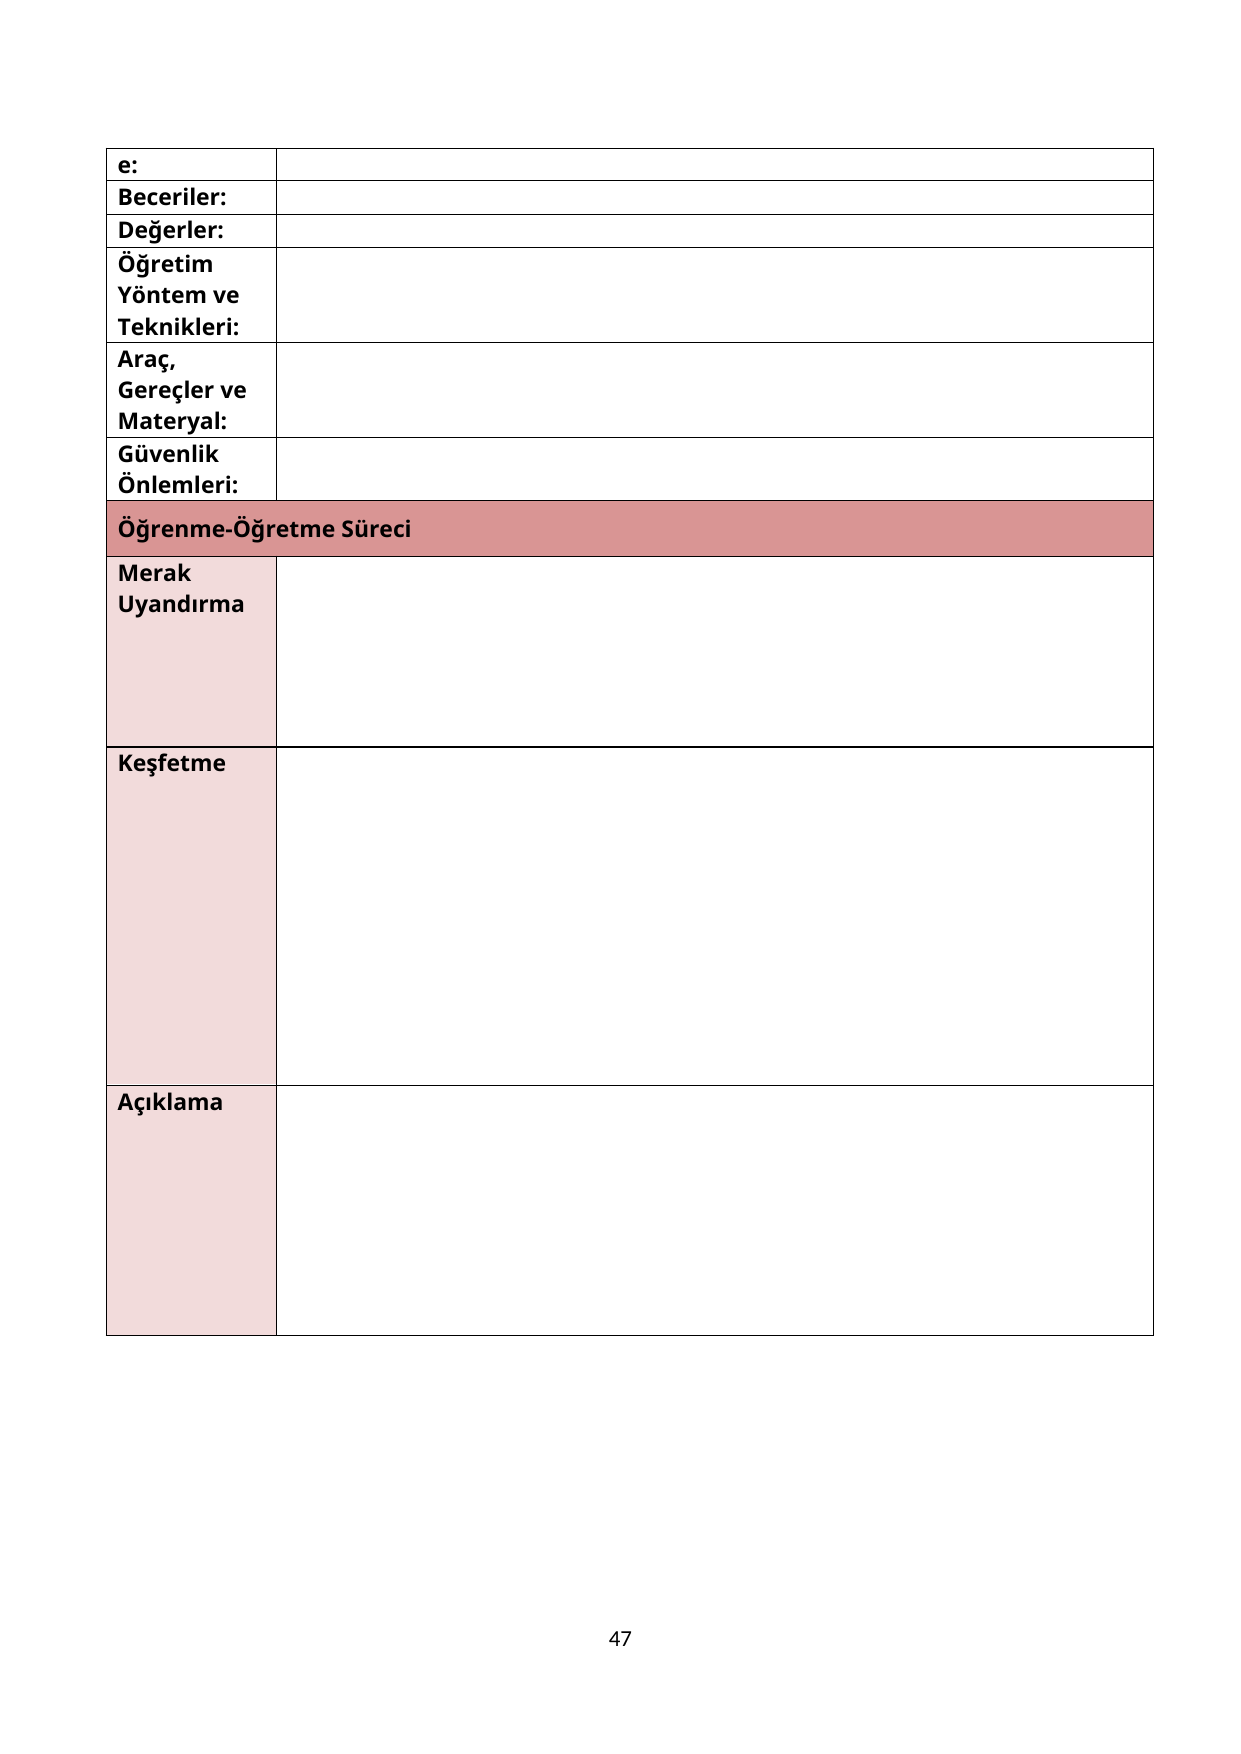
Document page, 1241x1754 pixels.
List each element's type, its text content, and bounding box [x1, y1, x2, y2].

table_cell [277, 343, 1153, 437]
table_cell Merak Uyandırma [107, 557, 276, 746]
table_cell Keşfetme [107, 748, 276, 1084]
table_cell [277, 149, 1153, 180]
table_cell Açıklama [107, 1086, 276, 1335]
table_cell Araç, Gereçler ve Materyal: [107, 343, 276, 437]
table_cell Güvenlik Önlemleri: [107, 438, 276, 500]
table_cell [277, 1086, 1153, 1335]
table_cell Öğretim Yöntem ve Teknikleri: [107, 248, 276, 342]
table_cell [277, 557, 1153, 746]
table_cell [277, 181, 1153, 213]
table_cell Beceriler: [107, 181, 276, 213]
table_cell [277, 438, 1153, 500]
table_cell Değerler: [107, 215, 276, 247]
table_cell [107, 149, 276, 180]
table_cell Öğrenme-Öğretme Süreci [107, 501, 1153, 556]
table_cell [277, 215, 1153, 247]
table_cell [277, 248, 1153, 342]
table_cell [277, 748, 1153, 1084]
